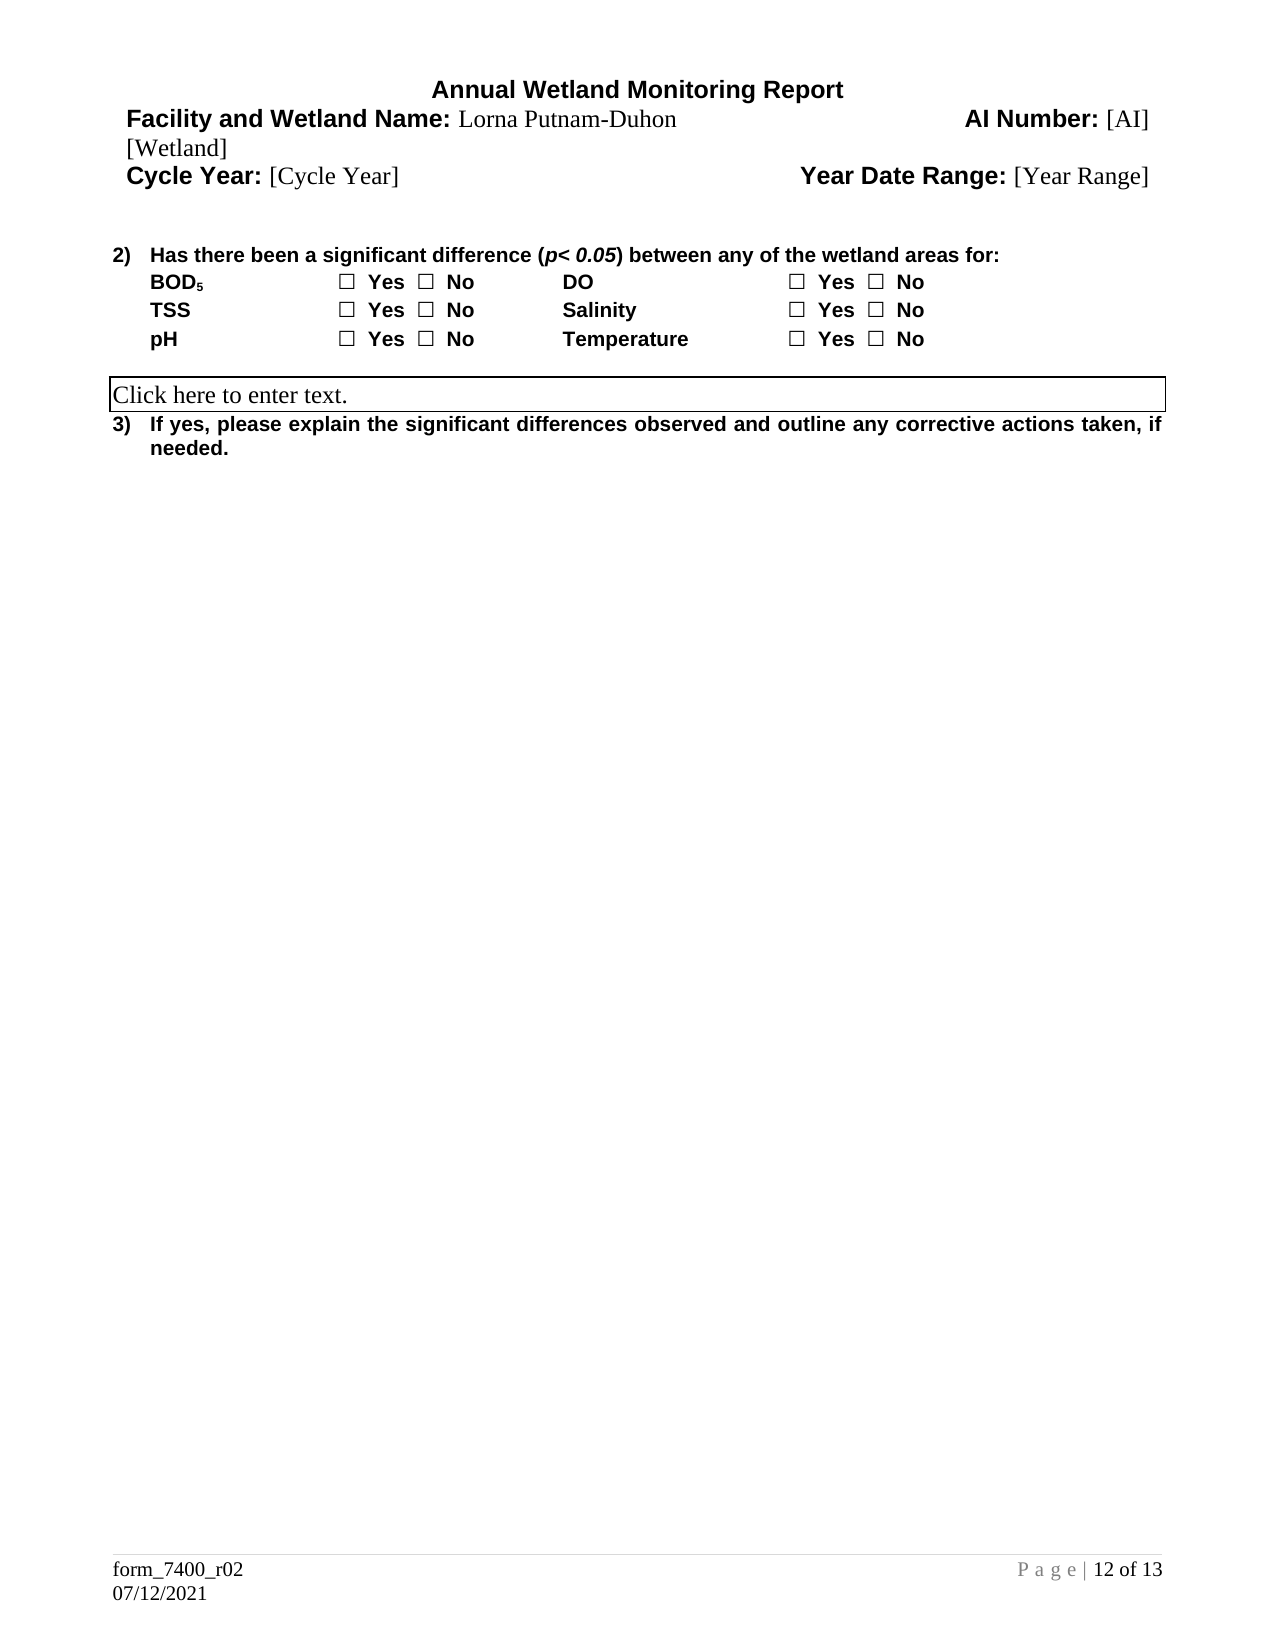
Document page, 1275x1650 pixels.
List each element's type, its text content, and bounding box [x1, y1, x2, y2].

text pH Yes No Temperature Yes No [150, 324, 1162, 352]
list If yes, please explain the significant differences observed and outline any corrective actions taken, if needed. [112, 412, 1162, 460]
text BOD5 Yes No DO Yes No [150, 267, 1162, 295]
list Has there been a significant difference (p< 0.05) between any of the wetland areas for: [112, 243, 1162, 267]
text TSS Yes No Salinity Yes No [150, 295, 1162, 324]
